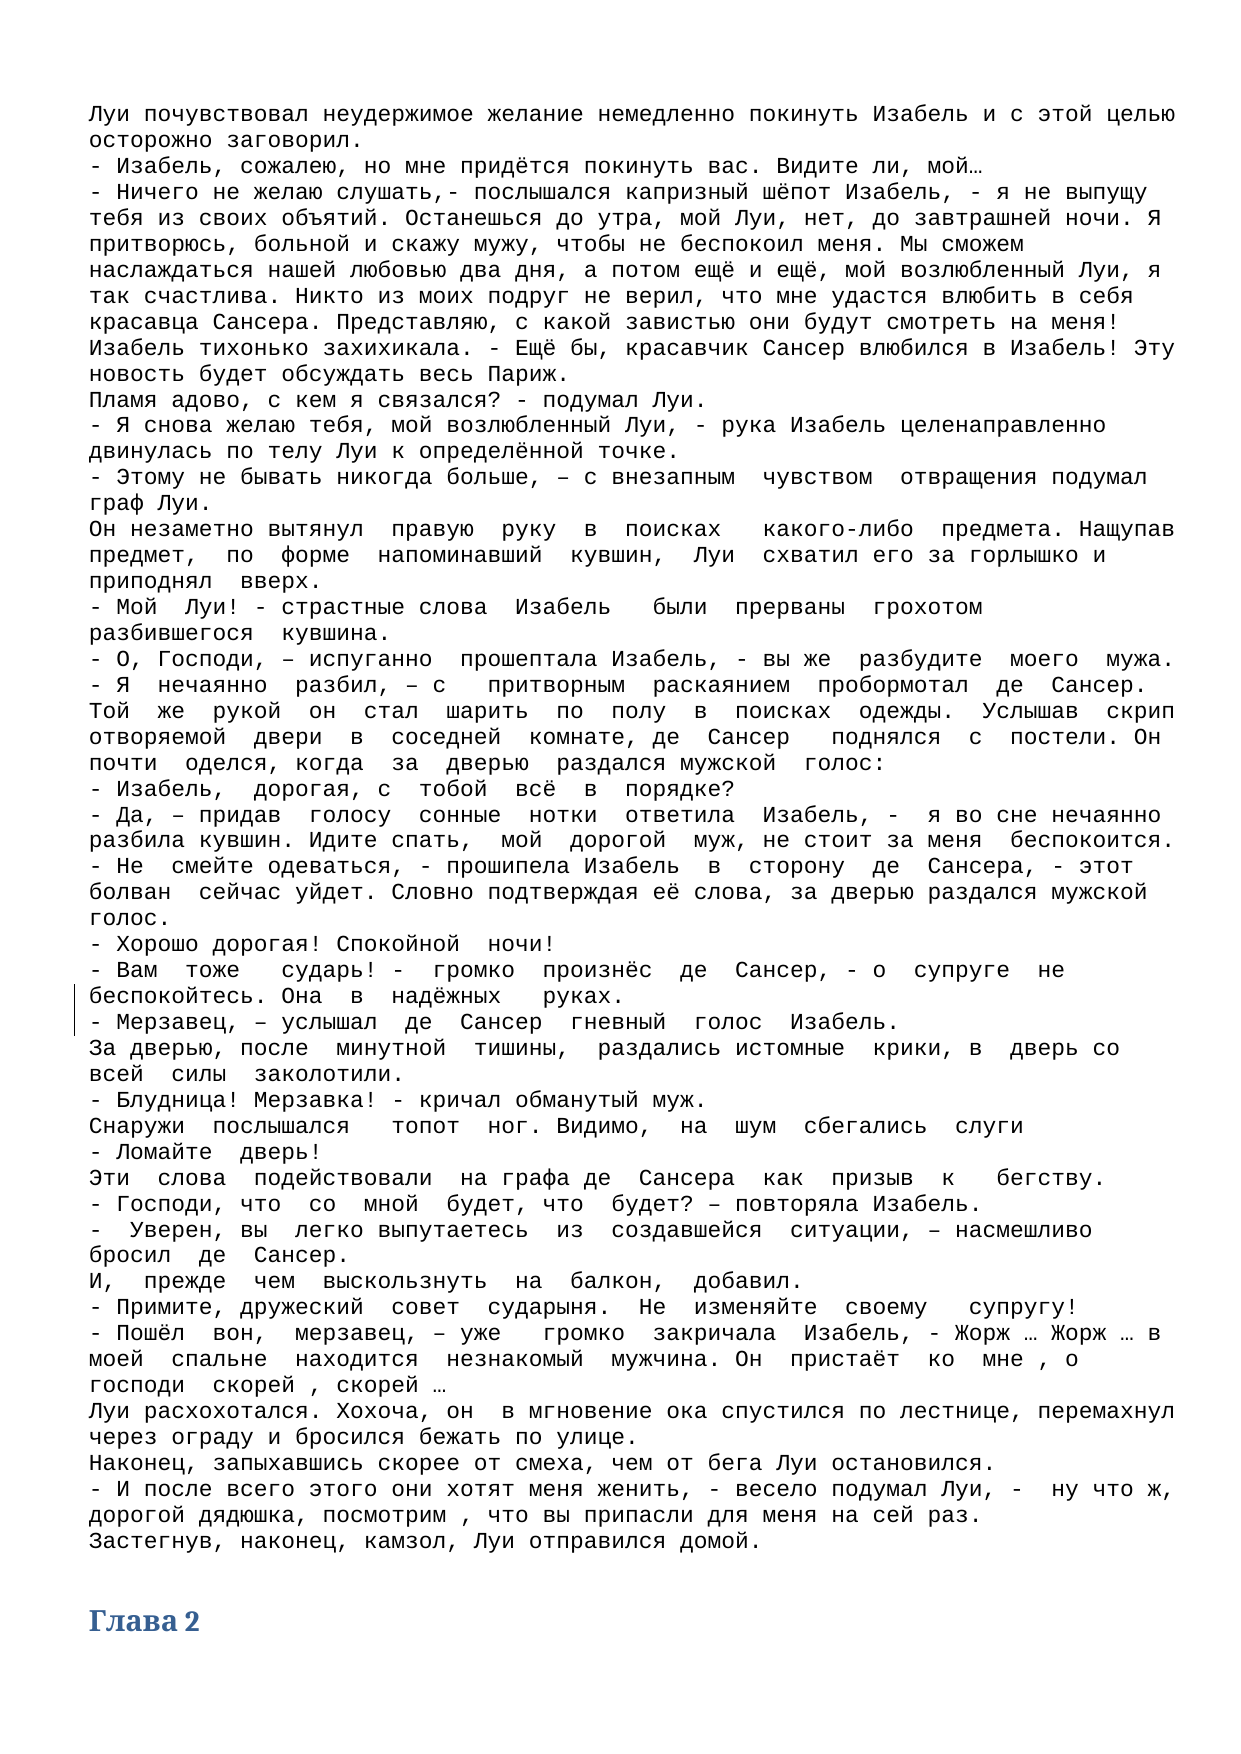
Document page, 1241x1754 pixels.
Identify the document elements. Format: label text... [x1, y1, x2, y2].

text Изабель тихонько захихикала. - Ещё бы, красавчик Сансер влюбился в Изабель! Эту новость будет обсуждать весь Париж. [89, 336, 1181, 388]
text - Этому не бывать никогда больше, – с внезапным чувством отвращения подумал граф Луи. [89, 466, 1181, 518]
text - Изабель, сожалею, но мне придётся покинуть вас. Видите ли, мой… [89, 154, 1181, 180]
text - Изабель, дорогая, с тобой всё в порядке? [89, 777, 1181, 803]
text - Господи, что со мной будет, что будет? – повторяла Изабель. [89, 1192, 1181, 1218]
text - Хорошо дорогая! Спокойной ночи! [89, 933, 1181, 958]
text За дверью, после минутной тишины, раздались истомные крики, в дверь со всей силы заколотили. [89, 1036, 1181, 1088]
text - Мой Луи! - страстные слова Изабель были прерваны грохотом разбившегося кувшина. [89, 595, 1181, 647]
text - И после всего этого они хотят меня женить, - весело подумал Луи, - ну что ж, дорогой дядюшка, посмотрим , что вы припасли для меня на сей раз. [89, 1477, 1181, 1529]
text - Ничего не желаю слушать,- послышался капризный шёпот Изабель, - я не выпущу тебя из своих объятий. Останешься до утра, мой Луи, нет, до завтрашней ночи. Я притворюсь, больной и скажу мужу, чтобы не беспокоил меня. Мы сможем наслаждаться нашей любовью два дня, а потом ещё и ещё, мой возлюбленный Луи, я так счастлива. Никто из моих подруг не верил, что мне удастся влюбить в себя красавца Сансера. Представляю, с какой завистью они будут смотреть на меня! [89, 180, 1181, 336]
text Луи расхохотался. Хохоча, он в мгновение ока спустился по лестнице, перемахнул через ограду и бросился бежать по улице. [89, 1399, 1181, 1451]
text - Да, – придав голосу сонные нотки ответила Изабель, - я во сне нечаянно разбила кувшин. Идите спать, мой дорогой муж, не стоит за меня беспокоится. - Не смейте одеваться, - прошипела Изабель в сторону де Сансера, - этот болван сейчас уйдет. Словно подтверждая её слова, за дверью раздался мужской голос. [89, 803, 1181, 933]
text - О, Господи, – испуганно прошептала Изабель, - вы же разбудите моего мужа. [89, 647, 1181, 673]
subtitle Глава 2 [89, 1605, 1181, 1639]
text - Пошёл вон, мерзавец, – уже громко закричала Изабель, - Жорж … Жорж … в моей спальне находится незнакомый мужчина. Он пристаёт ко мне , о господи скорей , скорей … [89, 1322, 1181, 1399]
text Пламя адово, с кем я связался? - подумал Луи. [89, 388, 1181, 414]
list - Мерзавец, – услышал де Сансер гневный голос Изабель. [89, 1010, 1181, 1036]
text Эти слова подействовали на графа де Сансера как призыв к бегству. [89, 1166, 1181, 1192]
text Луи почувствовал неудержимое желание немедленно покинуть Изабель и с этой целью осторожно заговорил. [89, 103, 1181, 154]
text - Примите, дружеский совет сударыня. Не изменяйте своему супругу! [89, 1296, 1181, 1322]
text Снаружи послышался топот ног. Видимо, на шум сбегались слуги [89, 1114, 1181, 1140]
text Наконец, запыхавшись скорее от смеха, чем от бега Луи остановился. [89, 1451, 1181, 1477]
text - Ломайте дверь! [89, 1140, 1181, 1166]
text - Я снова желаю тебя, мой возлюбленный Луи, - рука Изабель целенаправленно двинулась по телу Луи к определённой точке. [89, 414, 1181, 466]
text - Я нечаянно разбил, – с притворным раскаянием пробормотал де Сансер. [89, 673, 1181, 699]
text Той же рукой он стал шарить по полу в поисках одежды. Услышав скрип отворяемой двери в соседней комнате, де Сансер поднялся с постели. Он почти оделся, когда за дверью раздался мужской голос: [89, 699, 1181, 777]
text Застегнув, наконец, камзол, Луи отправился домой. [89, 1529, 1181, 1555]
text Он незаметно вытянул правую руку в поисках какого-либо предмета. Нащупав предмет, по форме напоминавший кувшин, Луи схватил его за горлышко и приподнял вверх. [89, 518, 1181, 595]
text - Уверен, вы легко выпутаетесь из создавшейся ситуации, – насмешливо бросил де Сансер. [89, 1218, 1181, 1270]
text - Вам тоже сударь! - громко произнёс де Сансер, - о супруге не беспокойтесь. Она в надёжных руках. [89, 958, 1181, 1010]
text - Блудница! Мерзавка! - кричал обманутый муж. [89, 1088, 1181, 1114]
text И, прежде чем выскользнуть на балкон, добавил. [89, 1270, 1181, 1296]
